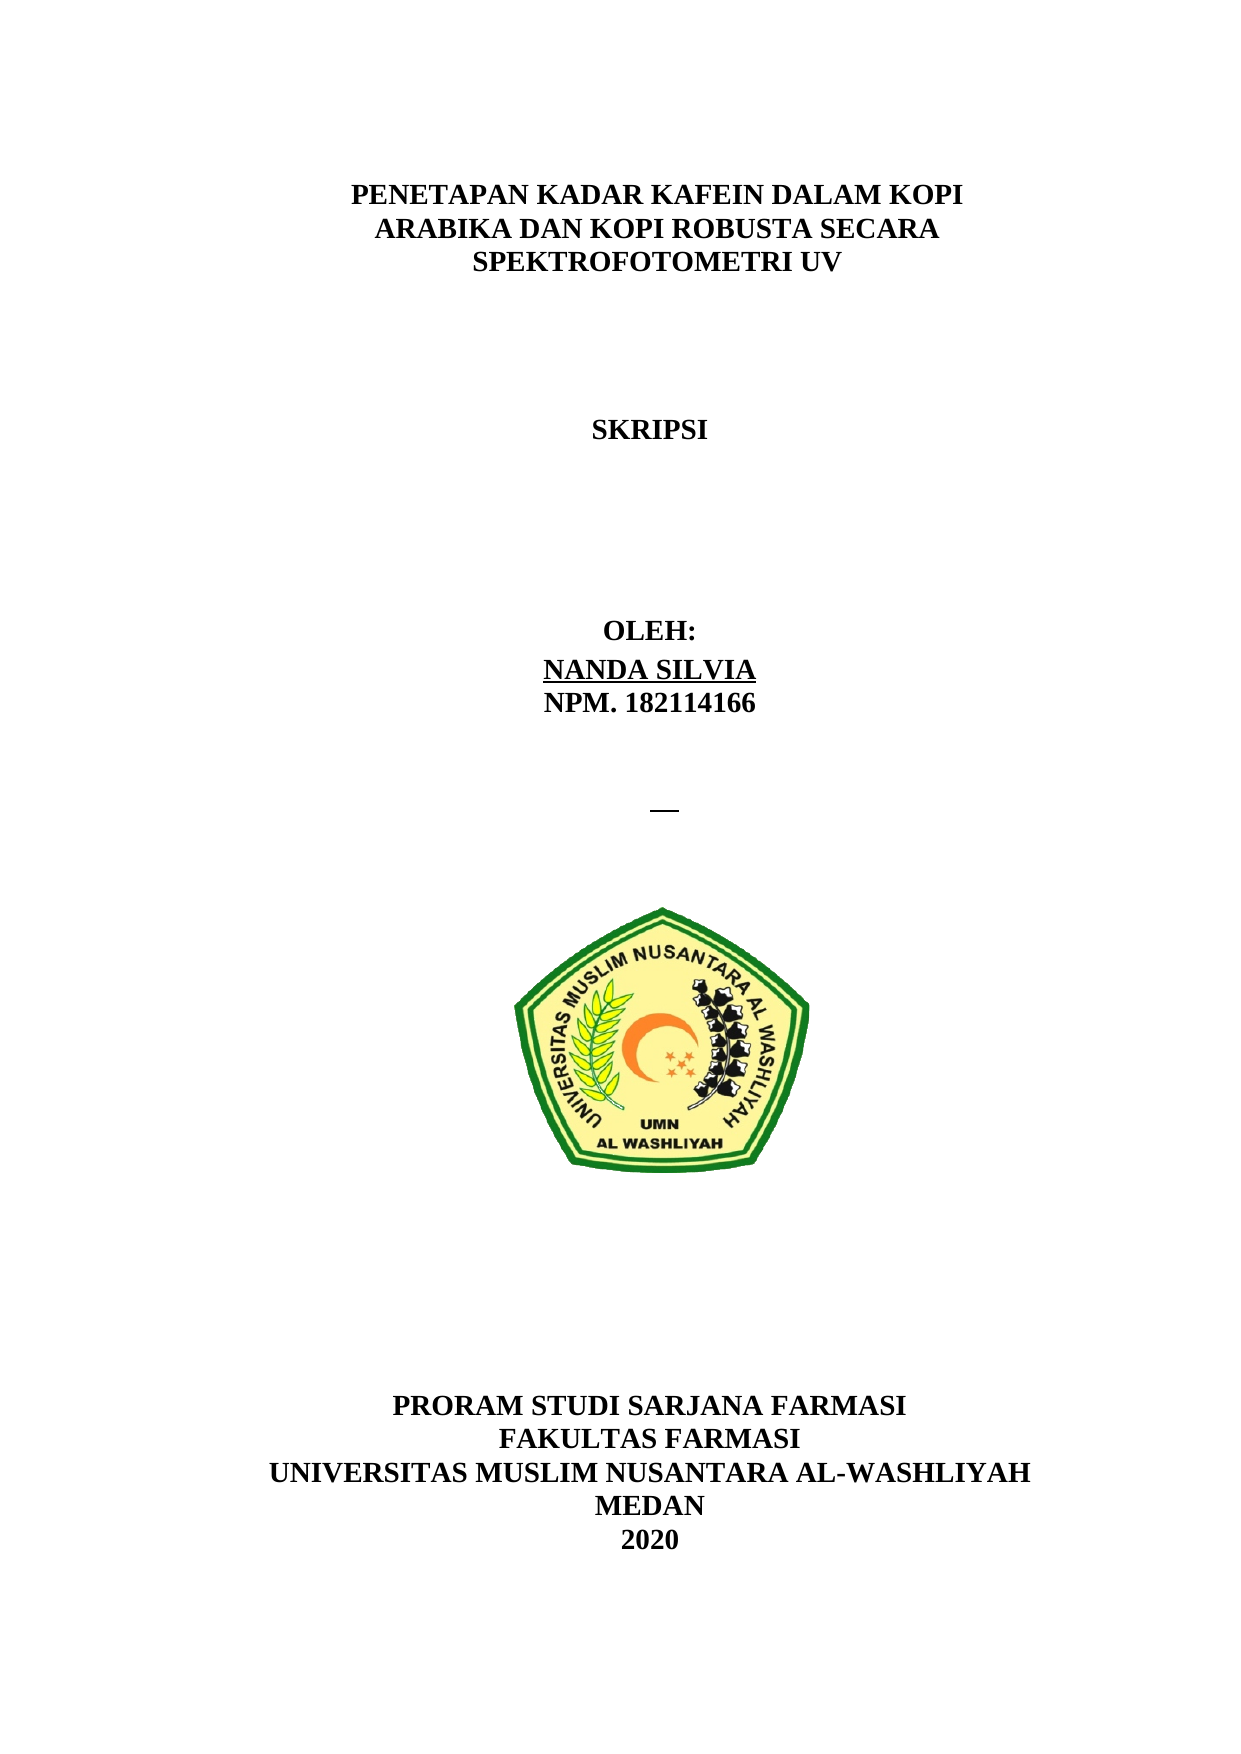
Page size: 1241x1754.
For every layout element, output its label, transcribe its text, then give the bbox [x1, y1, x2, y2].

picture [514, 907, 810, 1173]
text NANDA SILVIA [236, 652, 1063, 685]
text ARABIKA DAN KOPI ROBUSTA SECARA SPEKTROFOTOMETRI UV [236, 211, 1078, 278]
text 2020 [236, 1522, 1063, 1555]
text PENETAPAN KADAR KAFEIN DALAM KOPI [236, 177, 1078, 211]
text MEDAN [236, 1488, 1063, 1522]
text OLEH: [236, 613, 1063, 647]
text UNIVERSITAS MUSLIM NUSANTARA AL-WASHLIYAH [236, 1455, 1063, 1488]
text PRORAM STUDI SARJANA FARMASI [236, 1388, 1063, 1421]
text FAKULTAS FARMASI [236, 1421, 1063, 1455]
text NPM. 182114166 [236, 685, 1063, 719]
text SKRIPSI [236, 412, 1063, 446]
